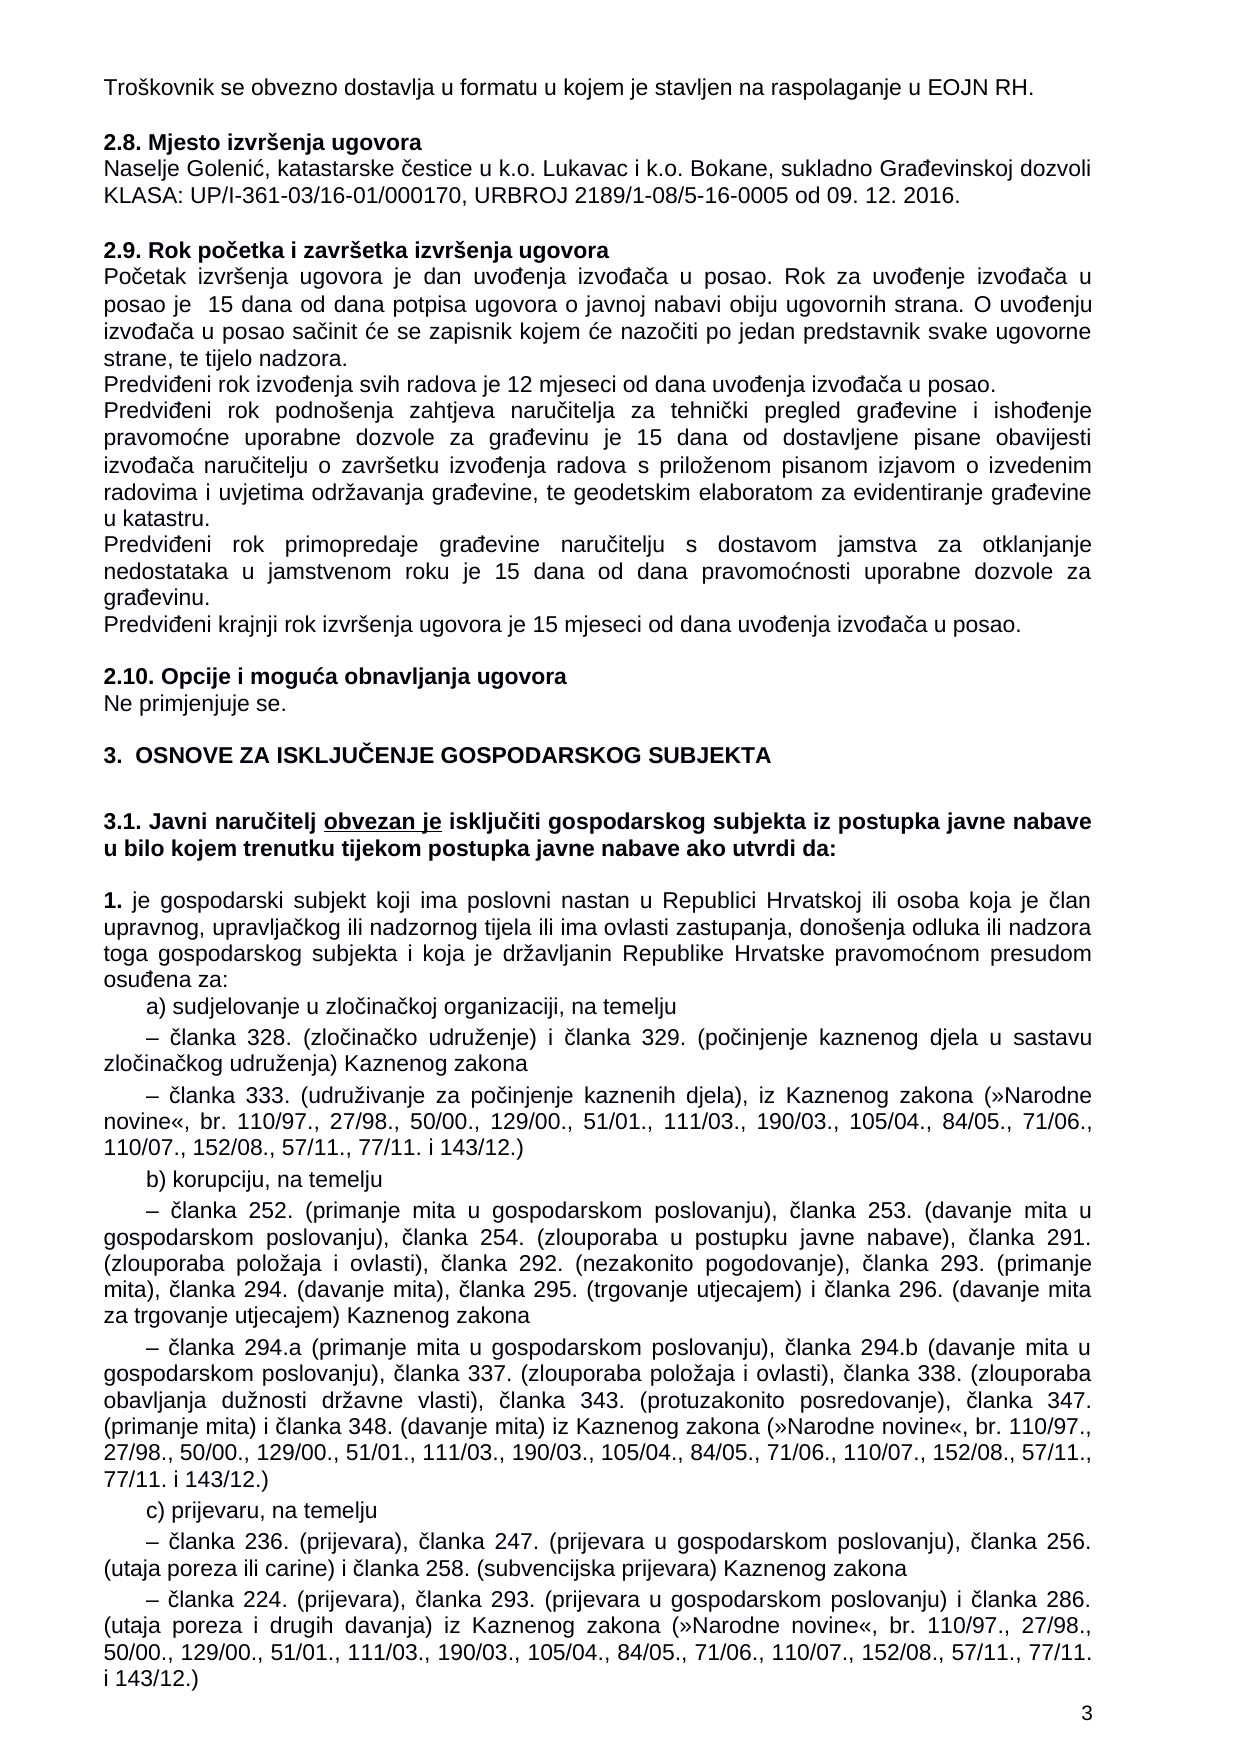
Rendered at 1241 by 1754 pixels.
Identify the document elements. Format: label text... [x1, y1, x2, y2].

text 3. OSNOVE ZA ISKLJUČENJE GOSPODARSKOG SUBJEKTA [103, 742, 1092, 769]
text Predviđeni rok izvođenja svih radova je 12 mjeseci od dana uvođenja izvođača u posao. [103, 371, 1092, 397]
text Predviđeni rok podnošenja zahtjeva naručitelja za tehnički pregled građevine i ishođenje pravomoćne uporabne dozvole za građevinu je 15 dana od dostavljene pisane obavijesti izvođača naručitelju o završetku izvođenja radova s priloženom pisanom izjavom o izvedenim radovima i uvjetima održavanja građevine, te geodetskim elaboratom za evidentiranje građevine u katastru. [103, 397, 1092, 531]
text – članka 328. (zločinačko udruženje) i članka 329. (počinjenje kaznenog djela u sastavu zločinačkog udruženja) Kaznenog zakona [103, 1024, 1092, 1077]
text Početak izvršenja ugovora je dan uvođenja izvođača u posao. Rok za uvođenje izvođača u posao je 15 dana od dana potpisa ugovora o javnoj nabavi obiju ugovornih strana. O uvođenju izvođača u posao sačinit će se zapisnik kojem će nazočiti po jedan predstavnik svake ugovorne strane, te tijelo nadzora. [103, 263, 1092, 371]
list 2.8. Mjesto izvršenja ugovora [103, 129, 1092, 155]
text – članka 333. (udruživanje za počinjenje kaznenih djela), iz Kaznenog zakona (»Narodne novine«, br. 110/97., 27/98., 50/00., 129/00., 51/01., 111/03., 190/03., 105/04., 84/05., 71/06., 110/07., 152/08., 57/11., 77/11. i 143/12.) [103, 1082, 1092, 1161]
text b) korupciju, na temelju [103, 1166, 1092, 1192]
text 1. je gospodarski subjekt koji ima poslovni nastan u Republici Hrvatskoj ili osoba koja je član upravnog, upravljačkog ili nadzornog tijela ili ima ovlasti zastupanja, donošenja odluka ili nadzora toga gospodarskog subjekta i koja je državljanin Republike Hrvatske pravomoćnom presudom osuđena za: [103, 887, 1092, 993]
text Naselje Golenić, katastarske čestice u k.o. Lukavac i k.o. Bokane, sukladno Građevinskoj dozvoli KLASA: UP/I-361-03/16-01/000170, URBROJ 2189/1-08/5-16-0005 od 09. 12. 2016. [103, 155, 1092, 208]
list 3.1. Javni naručitelj obvezan je isključiti gospodarskog subjekta iz postupka javne nabave u bilo kojem trenutku tijekom postupka javne nabave ako utvrdi da: [103, 808, 1092, 861]
list 2.9. Rok početka i završetka izvršenja ugovora [103, 237, 1092, 263]
text 2.10. Opcije i moguća obnavljanja ugovora [103, 663, 1092, 689]
text – članka 236. (prijevara), članka 247. (prijevara u gospodarskom poslovanju), članka 256. (utaja poreza ili carine) i članka 258. (subvencijska prijevara) Kaznenog zakona [103, 1528, 1092, 1581]
text – članka 294.a (primanje mita u gospodarskom poslovanju), članka 294.b (davanje mita u gospodarskom poslovanju), članka 337. (zlouporaba položaja i ovlasti), članka 338. (zlouporaba obavljanja dužnosti državne vlasti), članka 343. (protuzakonito posredovanje), članka 347. (primanje mita) i članka 348. (davanje mita) iz Kaznenog zakona (»Narodne novine«, br. 110/97., 27/98., 50/00., 129/00., 51/01., 111/03., 190/03., 105/04., 84/05., 71/06., 110/07., 152/08., 57/11., 77/11. i 143/12.) [103, 1334, 1092, 1492]
text Troškovnik se obvezno dostavlja u formatu u kojem je stavljen na raspolaganje u EOJN RH. [103, 74, 1092, 100]
text a) sudjelovanje u zločinačkoj organizaciji, na temelju [103, 993, 1092, 1019]
text c) prijevaru, na temelju [103, 1497, 1092, 1523]
text Ne primjenjuje se. [103, 689, 1092, 716]
text – članka 224. (prijevara), članka 293. (prijevara u gospodarskom poslovanju) i članka 286. (utaja poreza i drugih davanja) iz Kaznenog zakona (»Narodne novine«, br. 110/97., 27/98., 50/00., 129/00., 51/01., 111/03., 190/03., 105/04., 84/05., 71/06., 110/07., 152/08., 57/11., 77/11. i 143/12.) [103, 1586, 1092, 1691]
text – članka 252. (primanje mita u gospodarskom poslovanju), članka 253. (davanje mita u gospodarskom poslovanju), članka 254. (zlouporaba u postupku javne nabave), članka 291. (zlouporaba položaja i ovlasti), članka 292. (nezakonito pogodovanje), članka 293. (primanje mita), članka 294. (davanje mita), članka 295. (trgovanje utjecajem) i članka 296. (davanje mita za trgovanje utjecajem) Kaznenog zakona [103, 1197, 1092, 1329]
text Predviđeni rok primopredaje građevine naručitelju s dostavom jamstva za otklanjanje nedostataka u jamstvenom roku je 15 dana od dana pravomoćnosti uporabne dozvole za građevinu. [103, 531, 1092, 611]
text Predviđeni krajnji rok izvršenja ugovora je 15 mjeseci od dana uvođenja izvođača u posao. [103, 611, 1092, 637]
